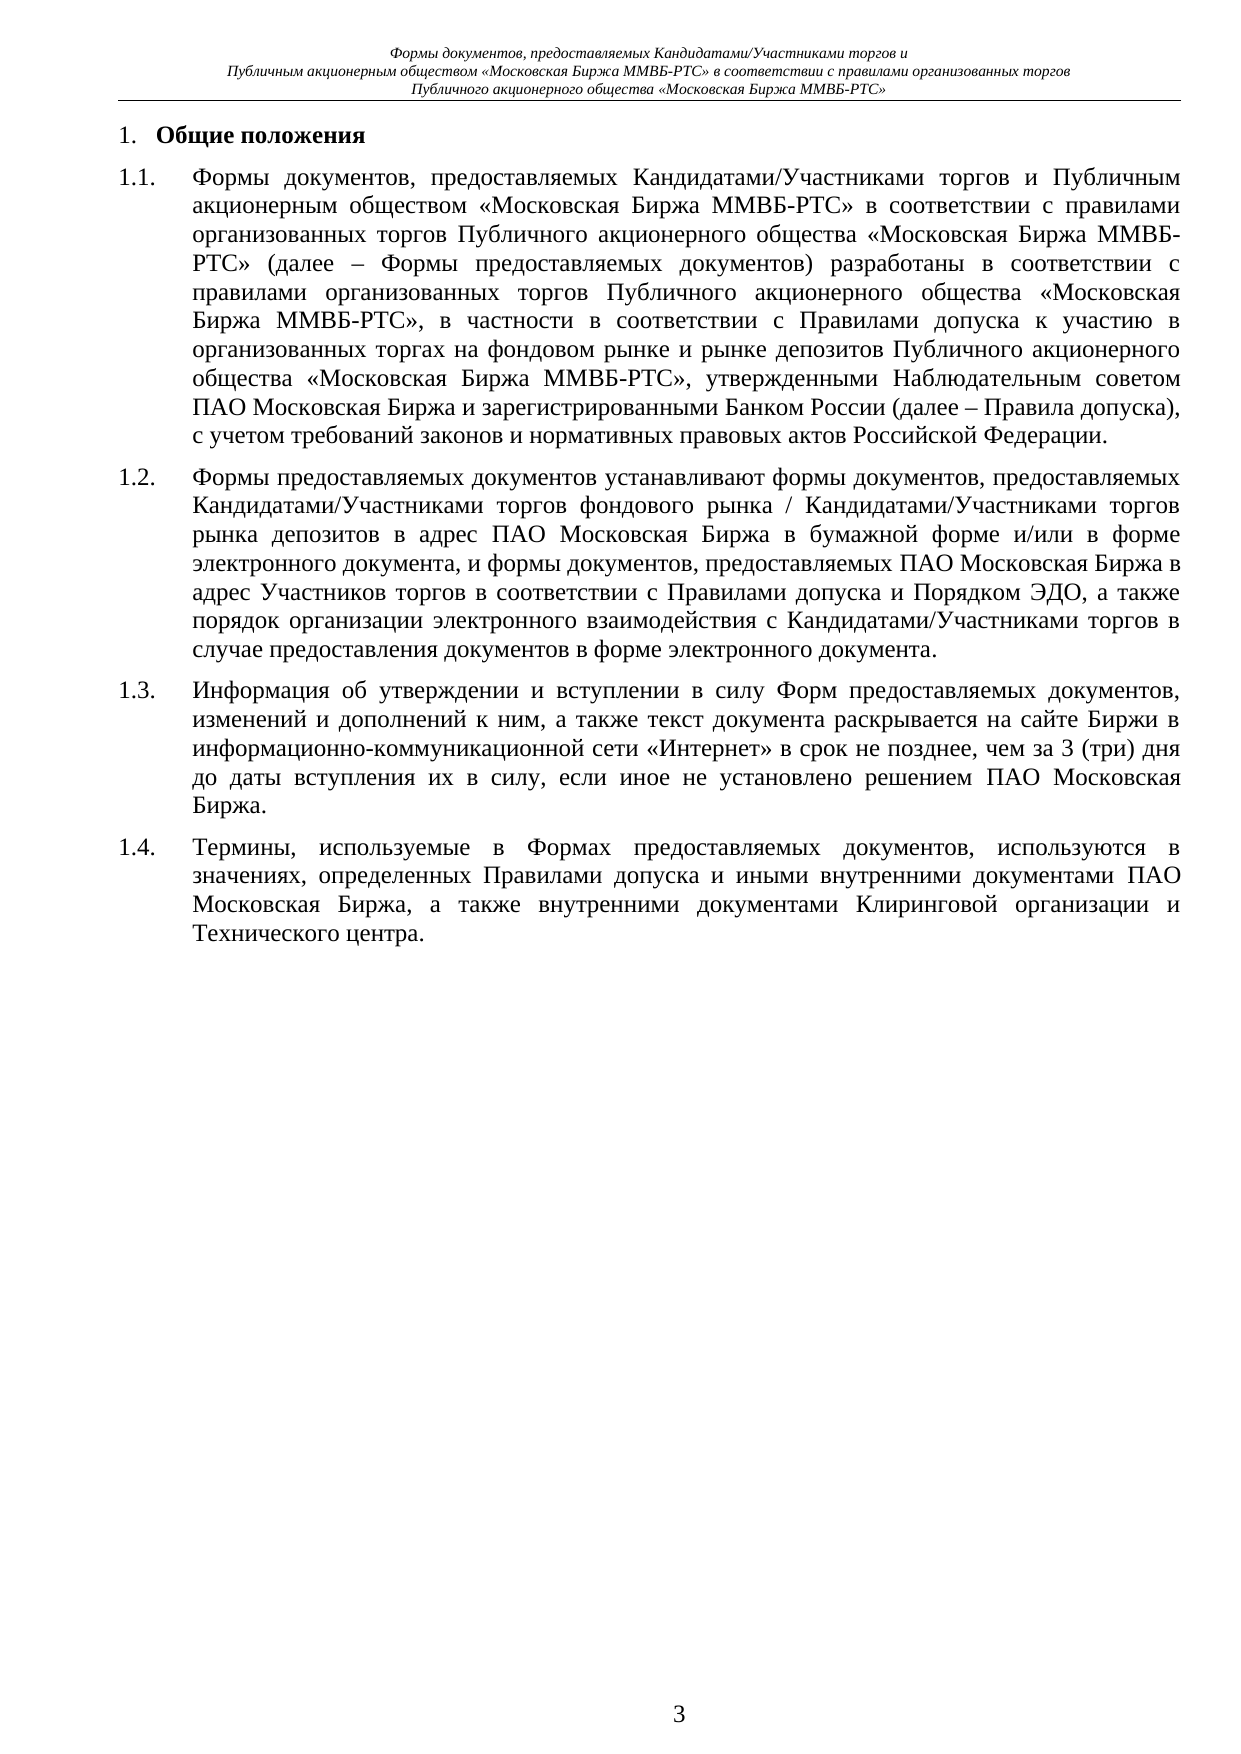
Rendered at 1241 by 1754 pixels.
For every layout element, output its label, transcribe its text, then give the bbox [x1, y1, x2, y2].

list Формы документов, предоставляемых Кандидатами/Участниками торгов и Публичным акционерным обществом «Московская Биржа ММВБ-РТС» в соответствии с правилами организованных торгов Публичного акционерного общества «Московская Биржа ММВБ-РТС» (далее – Формы предоставляемых документов) разработаны в соответствии с правилами организованных торгов Публичного акционерного общества «Московская Биржа ММВБ-РТС», в частности в соответствии с Правилами допуска к участию в организованных торгах на фондовом рынке и рынке депозитов Публичного акционерного общества «Московская Биржа ММВБ-РТС», утвержденными Наблюдательным советом ПАО Московская Биржа и зарегистрированными Банком России (далее – Правила допуска), с учетом требований законов и нормативных правовых актов Российской Федерации. [118, 162, 1181, 449]
list Термины, используемые в Формах предоставляемых документов, используются в значениях, определенных Правилами допуска и иными внутренними документами ПАО Московская Биржа, а также внутренними документами Клиринговой организации и Технического центра. [118, 832, 1181, 947]
list Формы предоставляемых документов устанавливают формы документов, предоставляемых Кандидатами/Участниками торгов фондового рынка / Кандидатами/Участниками торгов рынка депозитов в адрес ПАО Московская Биржа в бумажной форме и/или в форме электронного документа, и формы документов, предоставляемых ПАО Московская Биржа в адрес Участников торгов в соответствии с Правилами допуска и Порядком ЭДО, а также порядок организации электронного взаимодействия с Кандидатами/Участниками торгов в случае предоставления документов в форме электронного документа. [118, 462, 1181, 663]
list Информация об утверждении и вступлении в силу Форм предоставляемых документов, изменений и дополнений к ним, а также текст документа раскрывается на сайте Биржи в информационно-коммуникационной сети «Интернет» в срок не позднее, чем за 3 (три) дня до даты вступления их в силу, если иное не установлено решением ПАО Московская Биржа. [118, 675, 1181, 819]
text Общие положения [118, 120, 1181, 149]
